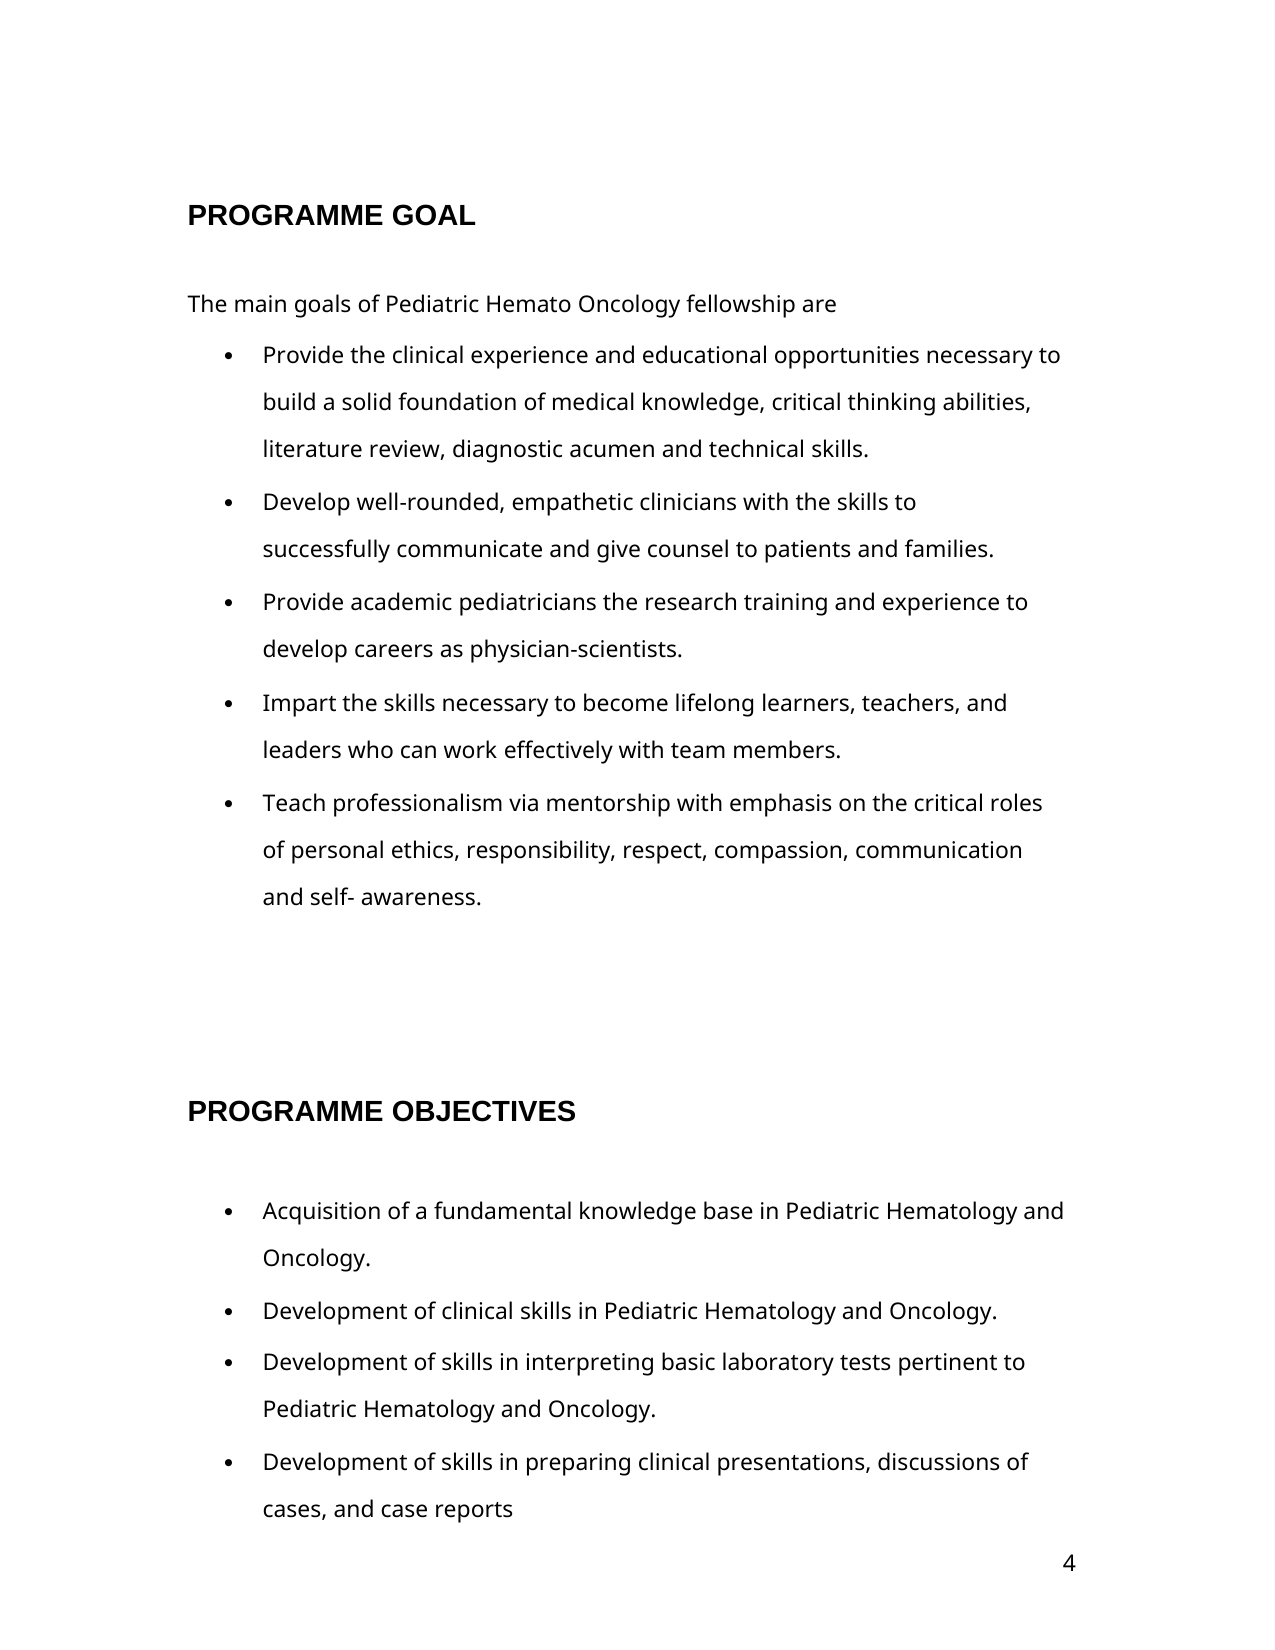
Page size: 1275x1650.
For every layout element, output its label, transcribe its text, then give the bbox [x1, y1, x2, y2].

text The main goals of Pediatric Hemato Oncology fellowship are [187, 288, 1110, 319]
subtitle PROGRAMME GOAL [187, 198, 1110, 231]
subtitle PROGRAMME OBJECTIVES [187, 1094, 1110, 1128]
list Teach professionalism via mentorship with emphasis on the critical roles of personal ethics, responsibility, respect, compassion, communication and self- awareness. [225, 787, 1046, 912]
list Development of skills in preparing clinical presentations, discussions of cases, and case reports [225, 1446, 1055, 1525]
list Development of skills in interpreting basic laboratory tests pertinent to Pediatric Hematology and Oncology. [225, 1346, 1064, 1424]
list Develop well-rounded, empathetic clinicians with the skills to successfully communicate and give counsel to patients and families. [225, 486, 1006, 564]
list Provide academic pediatricians the research training and experience to develop careers as physician-scientists. [225, 586, 1070, 664]
list Provide the clinical experience and educational opportunities necessary to build a solid foundation of medical knowledge, critical thinking abilities, literature review, diagnostic acumen and technical skills. [225, 339, 1069, 464]
list Impart the skills necessary to become lifelong learners, teachers, and leaders who can work effectively with team members. [225, 687, 1047, 765]
list Development of clinical skills in Pediatric Hematology and Oncology. [225, 1295, 1110, 1326]
list Acquisition of a fundamental knowledge base in Pediatric Hematology and Oncology. [225, 1194, 1081, 1273]
